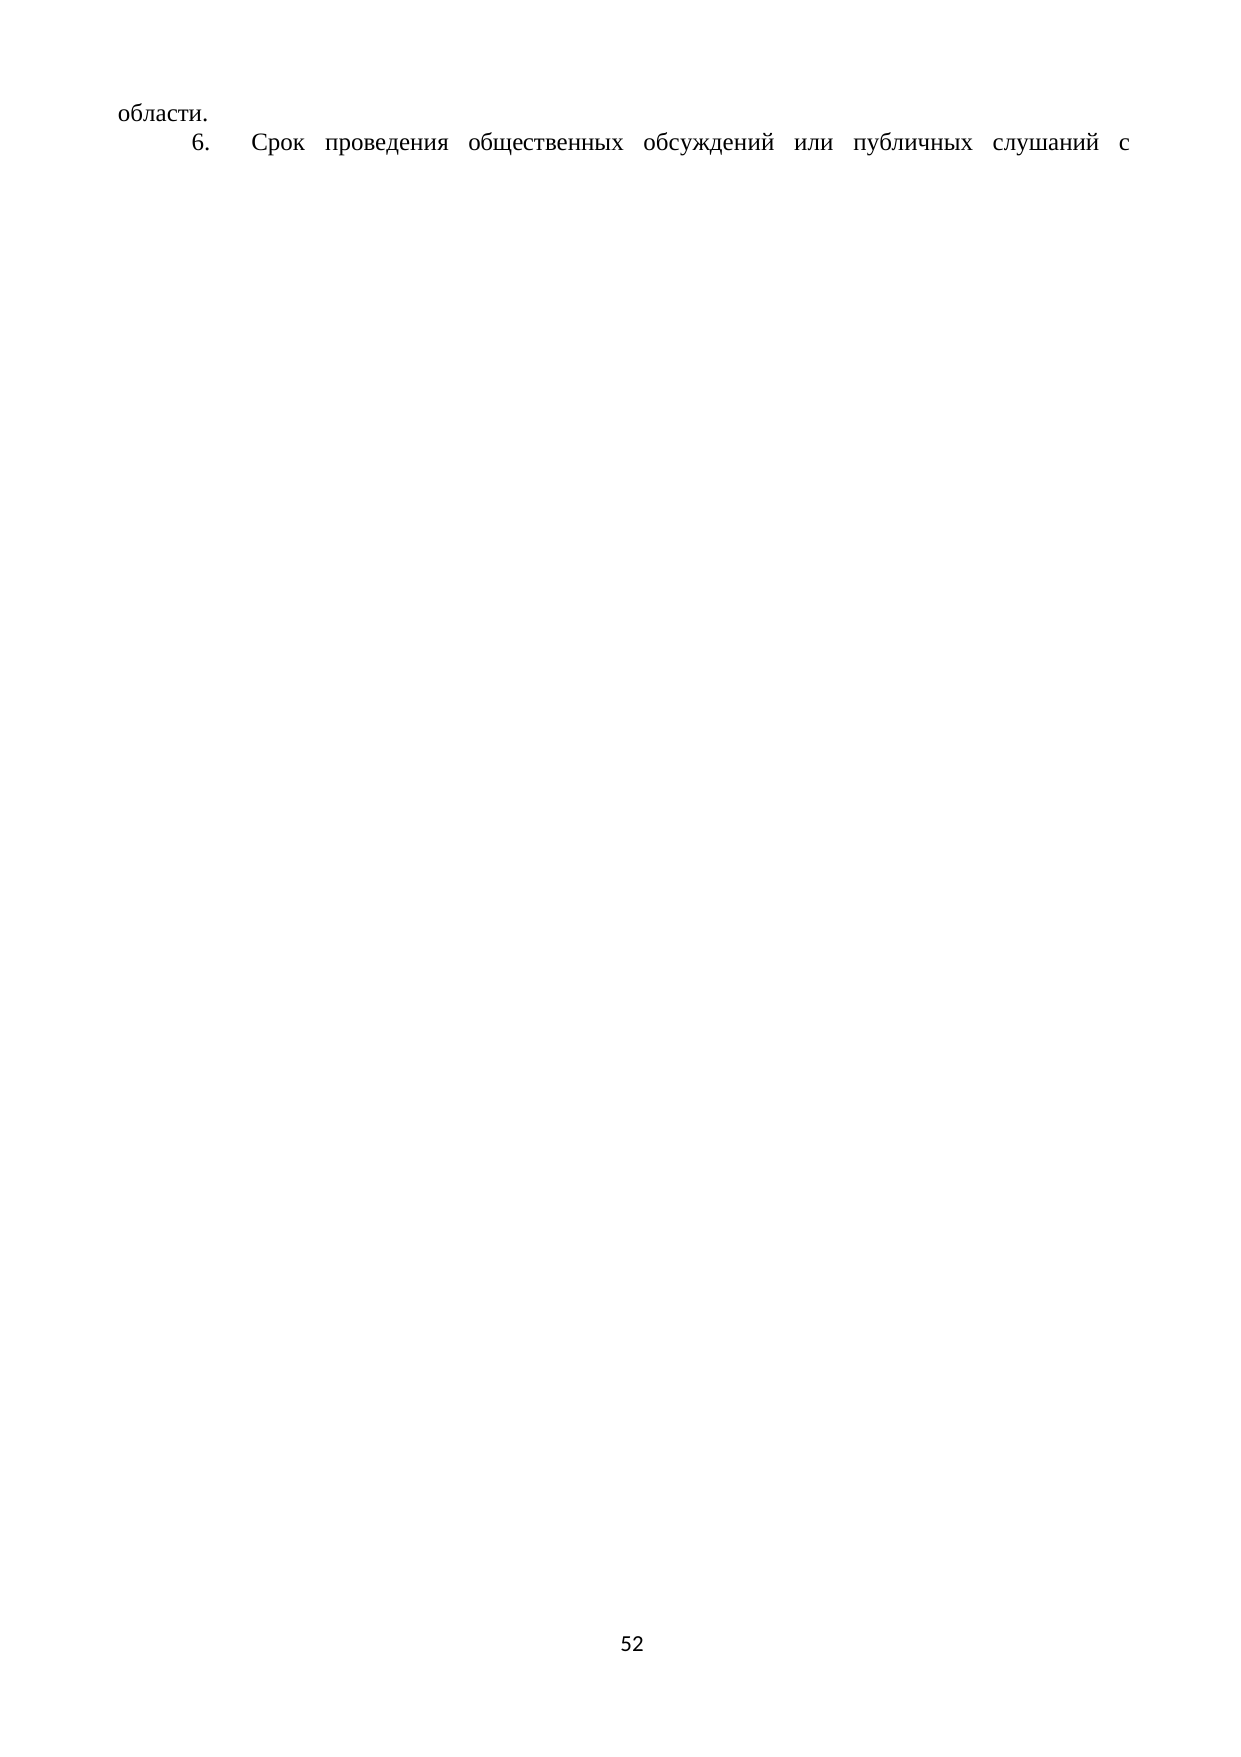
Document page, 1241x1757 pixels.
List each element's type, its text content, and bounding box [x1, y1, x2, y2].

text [118, 98, 1123, 127]
list Срок проведения общественных обсуждений или публичных слушаний с [191, 127, 1136, 155]
